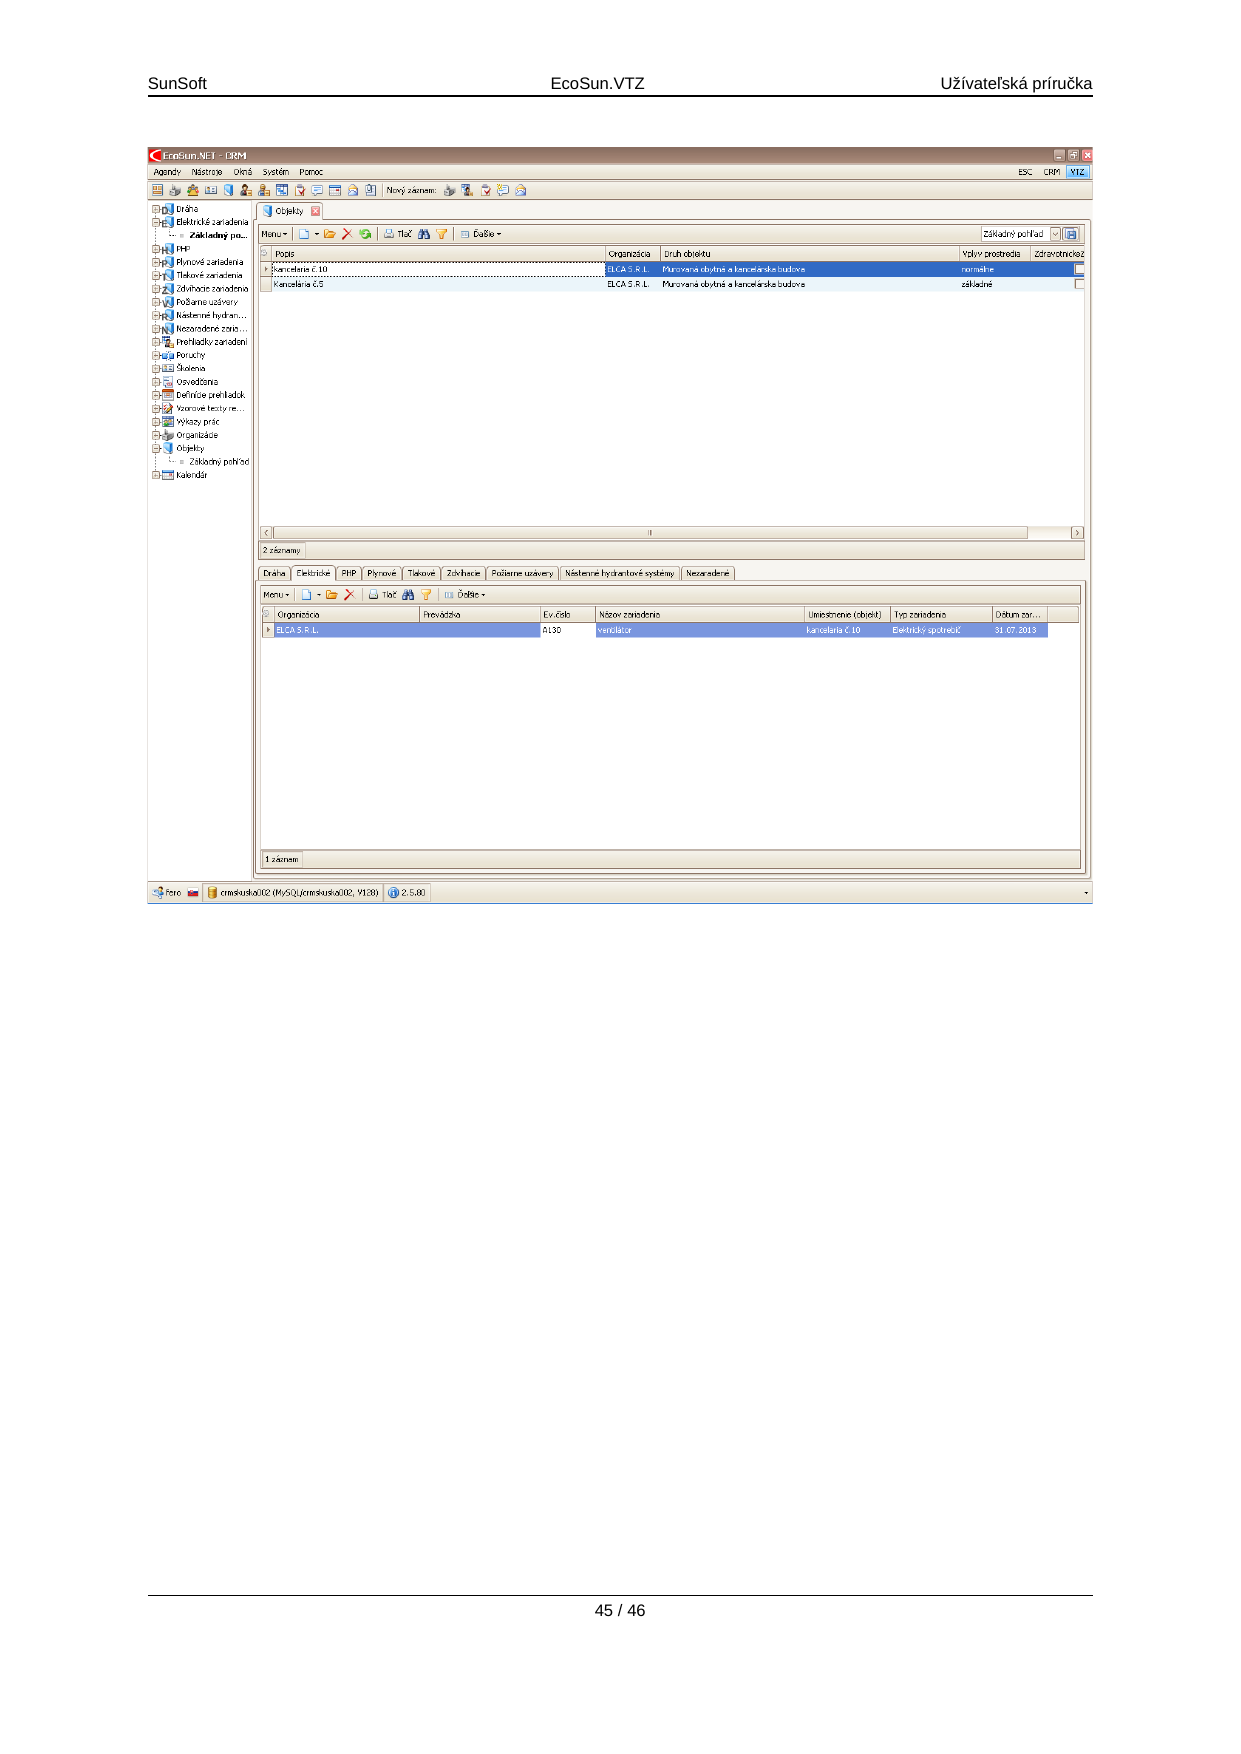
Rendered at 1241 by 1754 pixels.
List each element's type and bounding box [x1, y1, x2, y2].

picture [147, 147, 1093, 904]
